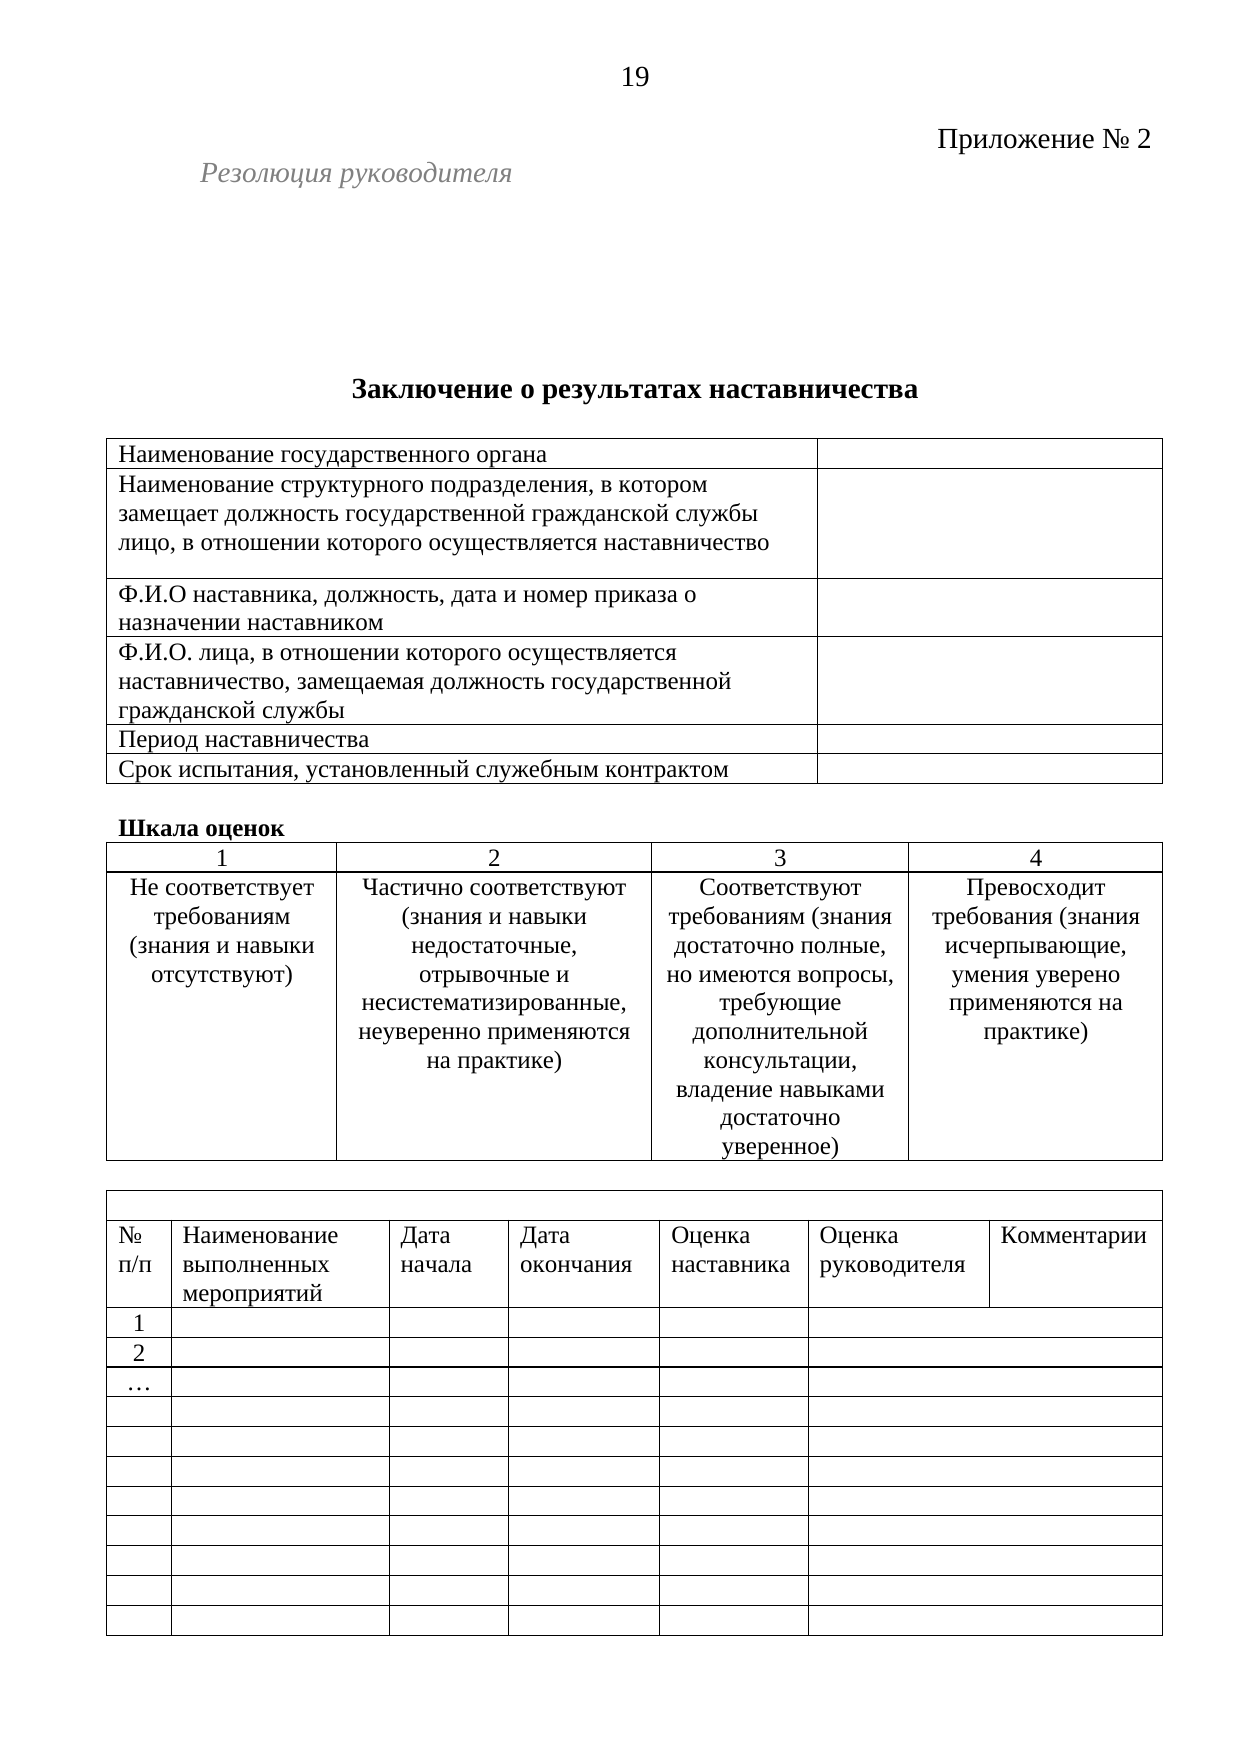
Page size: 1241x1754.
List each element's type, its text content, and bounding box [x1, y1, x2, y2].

table_cell … [107, 1368, 171, 1396]
table_cell [809, 1516, 1162, 1545]
table_cell [390, 1576, 508, 1605]
table_cell [390, 1308, 508, 1337]
table_cell [660, 1338, 808, 1366]
table_header 1 [107, 843, 336, 871]
table_cell [509, 1397, 659, 1426]
table_cell [390, 1606, 508, 1634]
table_cell [390, 1487, 508, 1515]
table_cell Оценка руководителя [809, 1221, 989, 1307]
table_cell [818, 469, 1162, 578]
table_cell Ф.И.О наставника, должность, дата и номер приказа о назначении наставником [107, 579, 817, 636]
table_cell [818, 725, 1162, 753]
table_cell [107, 1606, 171, 1634]
table_cell [509, 1368, 659, 1396]
table_cell [107, 1576, 171, 1605]
table_cell [390, 1397, 508, 1426]
table_cell [172, 1546, 389, 1575]
table_cell [660, 1397, 808, 1426]
table_cell Частично соответствуют (знания и навыки недостаточные, отрывочные и несистематизированные, неуверенно применяются на практике) [337, 873, 651, 1160]
table_cell [818, 579, 1162, 636]
table_header 2 [337, 843, 651, 871]
table_cell [509, 1427, 659, 1456]
table_header 3 [652, 843, 908, 871]
table_cell [809, 1606, 1162, 1634]
table_cell [509, 1516, 659, 1545]
table_cell [107, 1427, 171, 1456]
text Приложение № 2 [118, 121, 1152, 155]
table_cell 2 [107, 1338, 171, 1366]
table_cell [390, 1516, 508, 1545]
table_cell Не соответствует требованиям (знания и навыки отсутствуют) [107, 873, 336, 1160]
table_cell [809, 1487, 1162, 1515]
table_cell Наименование структурного подразделения, в котором замещает должность государственной гражданской службы лицо, в отношении которого осуществляется наставничество [107, 469, 817, 578]
table_cell [660, 1368, 808, 1396]
table_cell Оценка наставника [660, 1221, 808, 1307]
table_cell [172, 1308, 389, 1337]
table_cell [107, 1397, 171, 1426]
table_cell Превосходит требования (знания исчерпывающие, умения уверено применяются на практике) [909, 873, 1162, 1160]
table_cell [660, 1606, 808, 1634]
table_cell [107, 1457, 171, 1486]
table_header [818, 439, 1162, 468]
table_cell [107, 1487, 171, 1515]
table_header [107, 1191, 1162, 1219]
table_cell [509, 1457, 659, 1486]
table_cell [509, 1308, 659, 1337]
table_cell [172, 1338, 389, 1366]
table_cell [660, 1427, 808, 1456]
table_cell Дата начала [390, 1221, 508, 1307]
table_cell [172, 1516, 389, 1545]
table_cell [660, 1516, 808, 1545]
table_cell [809, 1576, 1162, 1605]
table_cell 1 [107, 1308, 171, 1337]
table_cell Наименование выполненных мероприятий [172, 1221, 389, 1307]
table_cell [172, 1487, 389, 1515]
text Шкала оценок [118, 813, 1152, 842]
table_cell Ф.И.О. лица, в отношении которого осуществляется наставничество, замещаемая должность государственной гражданской службы [107, 637, 817, 723]
table_cell [809, 1368, 1162, 1396]
table_cell Комментарии [990, 1221, 1162, 1307]
table_cell [509, 1546, 659, 1575]
table_cell [390, 1427, 508, 1456]
table_cell [809, 1546, 1162, 1575]
table_cell Срок испытания, установленный служебным контрактом [107, 754, 817, 783]
text Заключение о результатах наставничества [118, 371, 1152, 405]
table_cell [660, 1546, 808, 1575]
table_cell [390, 1338, 508, 1366]
table_cell [818, 637, 1162, 723]
table_header 4 [909, 843, 1162, 871]
table_cell Соответствуют требованиям (знания достаточно полные, но имеются вопросы, требующие дополнительной консультации, владение навыками достаточно уверенное) [652, 873, 908, 1160]
table_cell [390, 1457, 508, 1486]
table_header Наименование государственного органа [107, 439, 817, 468]
table_cell [172, 1368, 389, 1396]
table_cell [107, 1546, 171, 1575]
table_cell [660, 1487, 808, 1515]
table_cell [809, 1308, 1162, 1337]
table_cell [390, 1368, 508, 1396]
table_cell [172, 1397, 389, 1426]
table_cell [660, 1457, 808, 1486]
table_cell [660, 1576, 808, 1605]
table_cell [509, 1606, 659, 1634]
table_cell [809, 1427, 1162, 1456]
table_cell [390, 1546, 508, 1575]
table_cell № п/п [107, 1221, 171, 1307]
table_cell [172, 1576, 389, 1605]
table_cell [509, 1338, 659, 1366]
table_cell [809, 1457, 1162, 1486]
table_cell [818, 754, 1162, 783]
table_cell Период наставничества [107, 725, 817, 753]
table_cell [809, 1397, 1162, 1426]
table_cell [107, 1516, 171, 1545]
table_cell [509, 1487, 659, 1515]
table_cell [172, 1457, 389, 1486]
table_cell [660, 1308, 808, 1337]
table_cell Дата окончания [509, 1221, 659, 1307]
table_cell [172, 1606, 389, 1634]
table_cell [509, 1576, 659, 1605]
table_cell [809, 1338, 1162, 1366]
table_cell [172, 1427, 389, 1456]
table_header Резолюция руководителя [107, 155, 605, 280]
